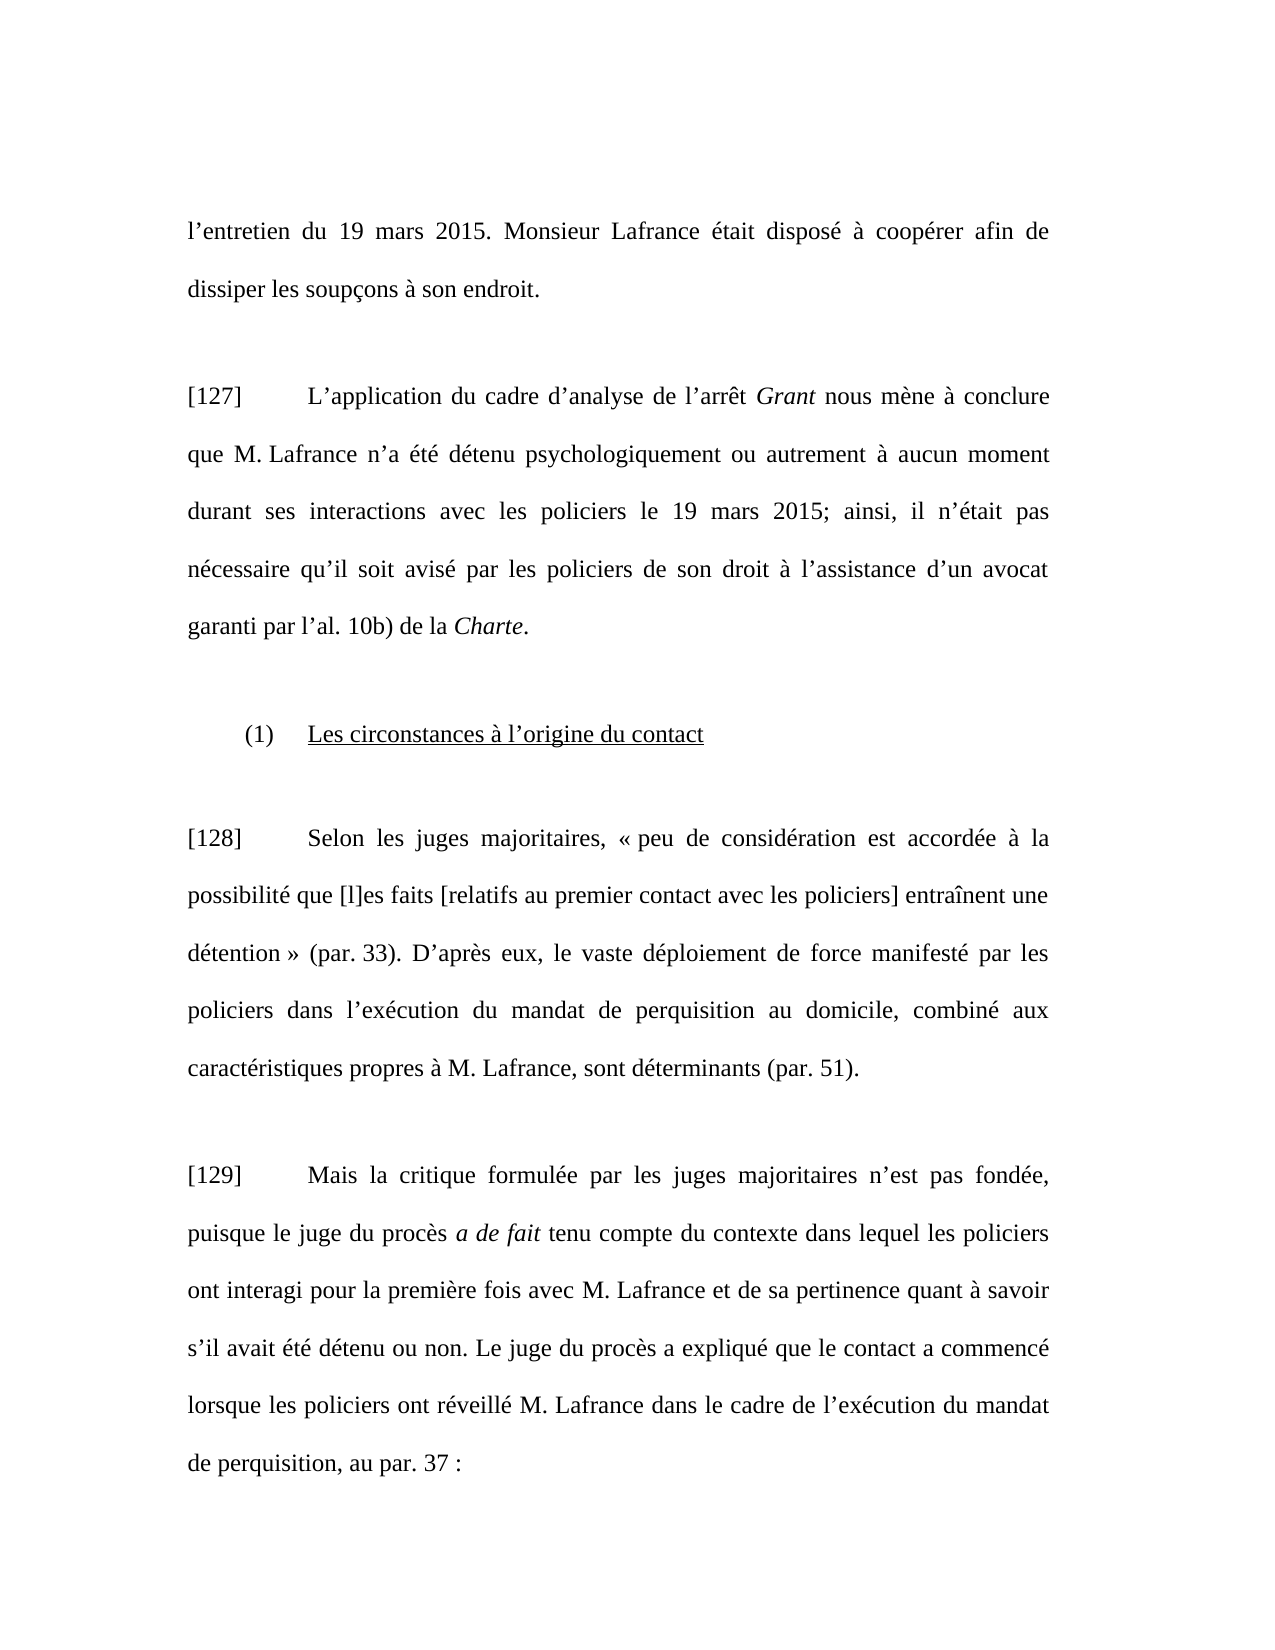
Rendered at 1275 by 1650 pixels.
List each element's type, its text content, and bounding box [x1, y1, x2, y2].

text Selon les juges majoritaires, « peu de considération est accordée à la possibilité que [l]es faits [relatifs au premier contact avec les policiers] entraînent une détention » (par. 33). D’après eux, le vaste déploiement de force manifesté par les policiers dans l’exécution du mandat de perquisition au domicile, combiné aux caractéristiques propres à M. Lafrance, sont déterminants (par. 51). [187, 823, 1050, 1081]
title Les circonstances à l’origine du contact [244, 719, 1050, 748]
text Mais la critique formulée par les juges majoritaires n’est pas fondée, puisque le juge du procès a de fait tenu compte du contexte dans lequel les policiers ont interagi pour la première fois avec M. Lafrance et de sa pertinence quant à savoir s’il avait été détenu ou non. Le juge du procès a expliqué que le contact a commencé lorsque les policiers ont réveillé M. Lafrance dans le cadre de l’exécution du mandat de perquisition, au par. 37 : [187, 1160, 1050, 1476]
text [187, 216, 1050, 303]
text L’application du cadre d’analyse de l’arrêt Grant nous mène à conclure que M. Lafrance n’a été détenu psychologiquement ou autrement à aucun moment durant ses interactions avec les policiers le 19 mars 2015; ainsi, il n’était pas nécessaire qu’il soit avisé par les policiers de son droit à l’assistance d’un avocat garanti par l’al. 10b) de la Charte. [187, 381, 1050, 640]
